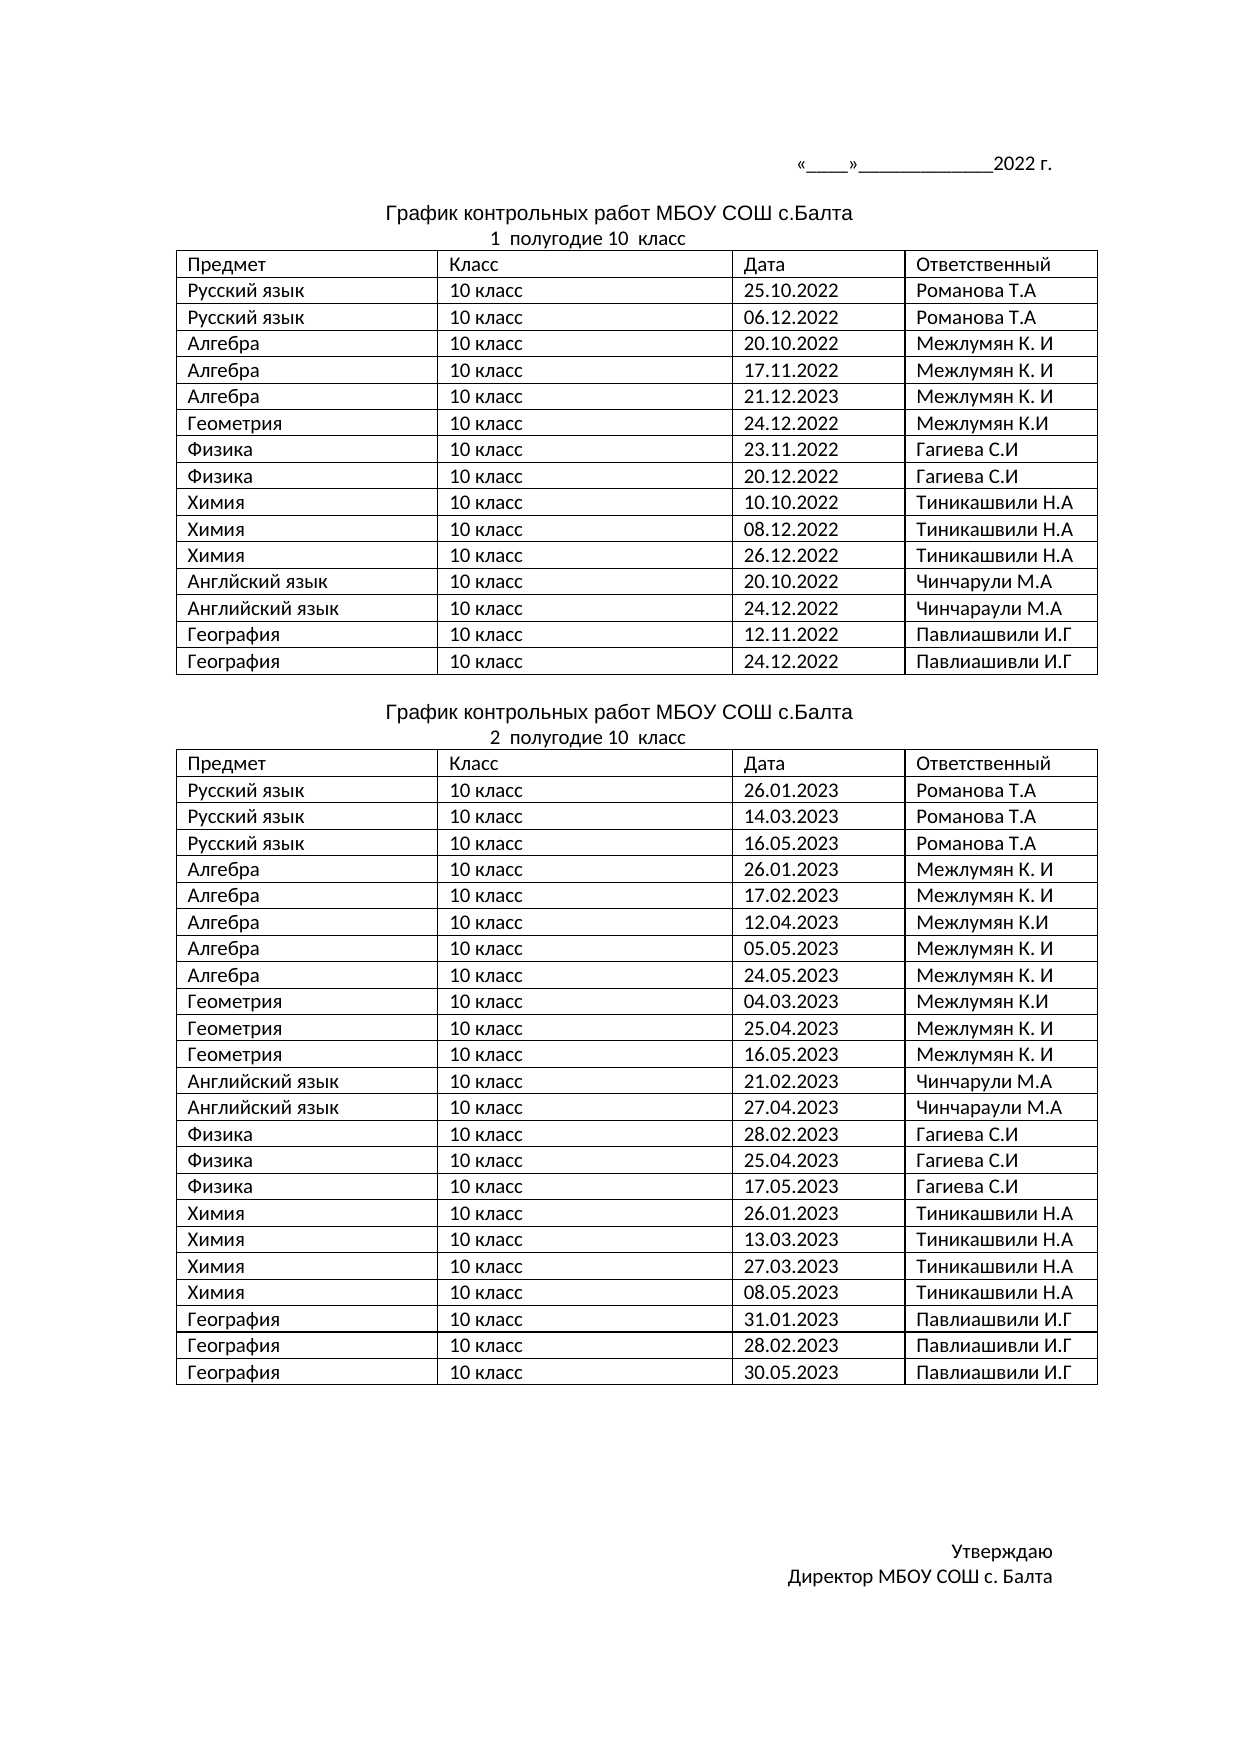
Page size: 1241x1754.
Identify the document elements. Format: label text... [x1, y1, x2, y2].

table_cell Гагиева С.И [906, 463, 1097, 488]
table_cell 10 класс [438, 278, 732, 303]
table_cell 10 класс [438, 1121, 732, 1146]
table_cell 10 класс [438, 1253, 732, 1278]
table_cell География [177, 1359, 437, 1384]
table_cell Тиникашвили Н.А [906, 516, 1097, 541]
text Директор МБОУ СОШ с. Балта [187, 1563, 1053, 1589]
table_cell 08.05.2023 [733, 1280, 904, 1305]
table_cell Межлумян К. И [906, 331, 1097, 356]
table_cell Химия [177, 1253, 437, 1278]
table_cell Чинчараули М.А [906, 1094, 1097, 1120]
table_cell 10 класс [438, 410, 732, 435]
table_cell Романова Т.А [906, 278, 1097, 303]
table_header Дата [733, 750, 904, 776]
table_cell Тиникашвили Н.А [906, 1227, 1097, 1252]
table_cell Гагиева С.И [906, 1121, 1097, 1146]
table_header Предмет [177, 750, 437, 776]
table_cell География [177, 622, 437, 647]
table_cell Тиникашвили Н.А [906, 489, 1097, 515]
table_cell 21.12.2023 [733, 384, 904, 409]
table_cell Алгебра [177, 883, 437, 908]
table_cell 30.05.2023 [733, 1359, 904, 1384]
table_cell 10 класс [438, 883, 732, 908]
table_cell 10 класс [438, 595, 732, 621]
table_cell 17.02.2023 [733, 883, 904, 908]
table_cell 10 класс [438, 803, 732, 829]
table_cell Чинчарули М.А [906, 1068, 1097, 1093]
table_cell 24.05.2023 [733, 962, 904, 987]
table_cell Английский язык [177, 1068, 437, 1093]
table_cell Геометрия [177, 1041, 437, 1067]
table_cell 10 класс [438, 1147, 732, 1173]
table_header Предмет [177, 251, 437, 277]
table_cell Русский язык [177, 278, 437, 303]
table_cell Алгебра [177, 856, 437, 882]
table_cell 10 класс [438, 384, 732, 409]
table_cell 10 класс [438, 1094, 732, 1120]
table_cell 10 класс [438, 1333, 732, 1358]
table_cell Павлиашвили И.Г [906, 1359, 1097, 1384]
table_cell 06.12.2022 [733, 304, 904, 329]
table_cell 10 класс [438, 463, 732, 488]
table_cell Павлиашвили И.Г [906, 622, 1097, 647]
table_cell 16.05.2023 [733, 1041, 904, 1067]
table_cell 10 класс [438, 856, 732, 882]
table_cell Геометрия [177, 410, 437, 435]
table_cell 10 класс [438, 830, 732, 855]
table_cell Алгебра [177, 331, 437, 356]
table_cell Чинчарули М.А [906, 569, 1097, 594]
table_cell Павлиашивли И.Г [906, 1333, 1097, 1358]
table_cell Межлумян К. И [906, 883, 1097, 908]
table_cell Англйский язык [177, 569, 437, 594]
table_cell Романова Т.А [906, 304, 1097, 329]
table_cell Алгебра [177, 936, 437, 961]
text График контрольных работ МБОУ СОШ с.Балта [187, 700, 1053, 724]
table_cell Межлумян К. И [906, 936, 1097, 961]
table_cell Чинчараули М.А [906, 595, 1097, 621]
table_cell Алгебра [177, 384, 437, 409]
table_cell 10 класс [438, 1174, 732, 1199]
table_cell 21.02.2023 [733, 1068, 904, 1093]
table_cell 10 класс [438, 1200, 732, 1226]
table_cell Гагиева С.И [906, 436, 1097, 462]
table_cell 10 класс [438, 962, 732, 987]
table_cell Романова Т.А [906, 830, 1097, 855]
table_cell География [177, 648, 437, 673]
table_cell Межлумян К. И [906, 856, 1097, 882]
table_cell Физика [177, 1174, 437, 1199]
table_cell Геометрия [177, 1015, 437, 1040]
text Утверждаю [187, 1538, 1053, 1563]
table_cell Физика [177, 1147, 437, 1173]
table_cell Романова Т.А [906, 777, 1097, 802]
table_cell 05.05.2023 [733, 936, 904, 961]
table_cell 10 класс [438, 489, 732, 515]
table_cell 17.05.2023 [733, 1174, 904, 1199]
table_cell Межлумян К. И [906, 1015, 1097, 1040]
table_cell Алгебра [177, 909, 437, 934]
table_cell Межлумян К.И [906, 909, 1097, 934]
table_cell Алгебра [177, 357, 437, 382]
table_cell 10 класс [438, 989, 732, 1014]
table_header Ответственный [906, 251, 1097, 277]
table_cell 10 класс [438, 569, 732, 594]
table_cell 10 класс [438, 516, 732, 541]
table_cell 10 класс [438, 1280, 732, 1305]
table_cell 26.01.2023 [733, 777, 904, 802]
table_cell 31.01.2023 [733, 1306, 904, 1331]
table_cell 12.04.2023 [733, 909, 904, 934]
table_cell Химия [177, 516, 437, 541]
table_cell 10 класс [438, 1359, 732, 1384]
table_cell Тиникашвили Н.А [906, 1200, 1097, 1226]
table_cell Тиникашвили Н.А [906, 1280, 1097, 1305]
table_cell 26.12.2022 [733, 542, 904, 568]
table_cell Романова Т.А [906, 803, 1097, 829]
table_cell 12.11.2022 [733, 622, 904, 647]
table_cell 10 класс [438, 304, 732, 329]
table_cell 04.03.2023 [733, 989, 904, 1014]
table_cell Тиникашвили Н.А [906, 542, 1097, 568]
table_cell 27.04.2023 [733, 1094, 904, 1120]
table_cell Физика [177, 1121, 437, 1146]
text 1 полугодие 10 класс [187, 225, 1053, 250]
table_cell 20.10.2022 [733, 331, 904, 356]
table_header Ответственный [906, 750, 1097, 776]
table_cell 24.12.2022 [733, 410, 904, 435]
table_cell 25.10.2022 [733, 278, 904, 303]
table_cell 10 класс [438, 1306, 732, 1331]
text 2 полугодие 10 класс [187, 724, 1053, 749]
table_header Класс [438, 251, 732, 277]
table_cell 10 класс [438, 542, 732, 568]
table_cell 10 класс [438, 1068, 732, 1093]
table_cell 25.04.2023 [733, 1015, 904, 1040]
table_cell 17.11.2022 [733, 357, 904, 382]
table_cell Русский язык [177, 830, 437, 855]
table_cell 28.02.2023 [733, 1121, 904, 1146]
table_cell География [177, 1333, 437, 1358]
table_cell 10 класс [438, 622, 732, 647]
table_cell 10 класс [438, 648, 732, 673]
table_cell 10 класс [438, 909, 732, 934]
table_cell Физика [177, 436, 437, 462]
table_cell 08.12.2022 [733, 516, 904, 541]
table_cell Английский язык [177, 595, 437, 621]
table_cell Павлиашвили И.Г [906, 1306, 1097, 1331]
table_header Дата [733, 251, 904, 277]
table_cell 10 класс [438, 436, 732, 462]
table_cell Геометрия [177, 989, 437, 1014]
table_header Класс [438, 750, 732, 776]
table_cell Русский язык [177, 777, 437, 802]
table_cell 28.02.2023 [733, 1333, 904, 1358]
text График контрольных работ МБОУ СОШ с.Балта [187, 201, 1053, 225]
table_cell Межлумян К.И [906, 989, 1097, 1014]
table_cell 10 класс [438, 331, 732, 356]
table_cell 26.01.2023 [733, 856, 904, 882]
table_cell 10 класс [438, 777, 732, 802]
table_cell 20.12.2022 [733, 463, 904, 488]
table_cell Химия [177, 1200, 437, 1226]
table_cell 26.01.2023 [733, 1200, 904, 1226]
table_cell 27.03.2023 [733, 1253, 904, 1278]
table_cell Английский язык [177, 1094, 437, 1120]
table_cell 10 класс [438, 1227, 732, 1252]
table_cell 25.04.2023 [733, 1147, 904, 1173]
table_cell География [177, 1306, 437, 1331]
table_cell 24.12.2022 [733, 648, 904, 673]
table_cell Русский язык [177, 304, 437, 329]
table_cell Тиникашвили Н.А [906, 1253, 1097, 1278]
table_cell Химия [177, 489, 437, 515]
table_cell Межлумян К.И [906, 410, 1097, 435]
table_cell Алгебра [177, 962, 437, 987]
table_cell Русский язык [177, 803, 437, 829]
table_cell Межлумян К. И [906, 962, 1097, 987]
table_cell 14.03.2023 [733, 803, 904, 829]
table_cell 10 класс [438, 357, 732, 382]
table_cell Гагиева С.И [906, 1147, 1097, 1173]
table_cell Гагиева С.И [906, 1174, 1097, 1199]
table_cell 23.11.2022 [733, 436, 904, 462]
table_cell Химия [177, 542, 437, 568]
table_cell 20.10.2022 [733, 569, 904, 594]
table_cell Химия [177, 1280, 437, 1305]
table_cell 13.03.2023 [733, 1227, 904, 1252]
table_cell Физика [177, 463, 437, 488]
table_cell Межлумян К. И [906, 1041, 1097, 1067]
table_cell 24.12.2022 [733, 595, 904, 621]
table_cell 10 класс [438, 1041, 732, 1067]
text «____»_____________2022 г. [187, 150, 1053, 175]
table_cell 16.05.2023 [733, 830, 904, 855]
table_cell Межлумян К. И [906, 357, 1097, 382]
table_cell 10 класс [438, 1015, 732, 1040]
table_cell Павлиашивли И.Г [906, 648, 1097, 673]
table_cell 10 класс [438, 936, 732, 961]
table_cell Химия [177, 1227, 437, 1252]
table_cell 10.10.2022 [733, 489, 904, 515]
table_cell Межлумян К. И [906, 384, 1097, 409]
